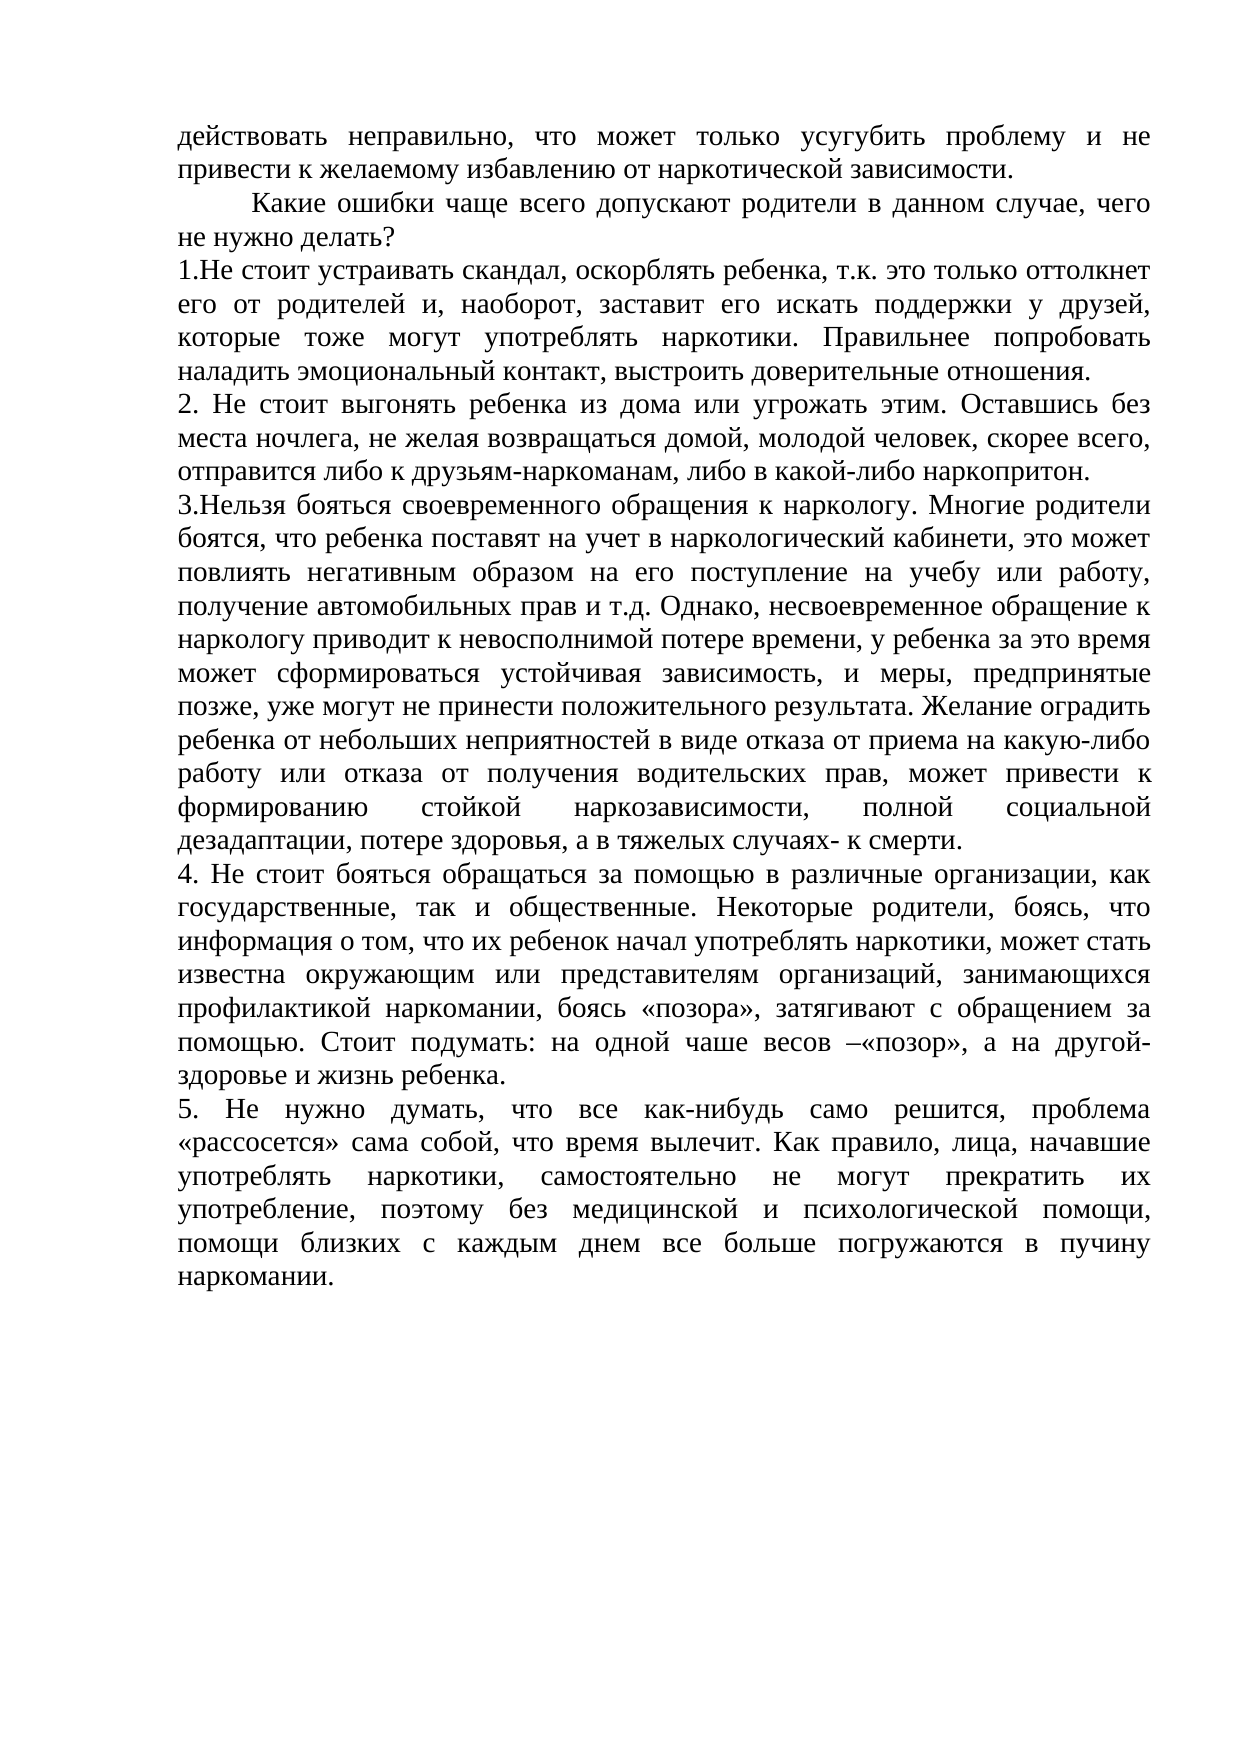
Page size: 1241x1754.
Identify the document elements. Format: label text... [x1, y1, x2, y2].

text 1.Не стоит устраивать скандал, оскорблять ребенка, т.к. это только оттолкнет его от родителей и, наоборот, заставит его искать поддержки у друзей, которые тоже могут употреблять наркотики. Правильнее попробовать наладить эмоциональный контакт, выстроить доверительные отношения. [177, 252, 1152, 386]
text Какие ошибки чаще всего допускают родители в данном случае, чего не нужно делать? [177, 185, 1152, 252]
text 3.Нельзя бояться своевременного обращения к наркологу. Многие родители боятся, что ребенка поставят на учет в наркологический кабинети, это может повлиять негативным образом на его поступление на учебу или работу, получение автомобильных прав и т.д. Однако, несвоевременное обращение к наркологу приводит к невосполнимой потере времени, у ребенка за это время может сформироваться устойчивая зависимость, и меры, предпринятые позже, уже могут не принести положительного результата. Желание оградить ребенка от небольших неприятностей в виде отказа от приема на какую-либо работу или отказа от получения водительских прав, может привести к формированию стойкой наркозависимости, полной социальной дезадаптации, потере здоровья, а в тяжелых случаях- к смерти. [177, 487, 1152, 856]
text 5. Не нужно думать, что все как-нибудь само решится, проблема «рассосется» сама собой, что время вылечит. Как правило, лица, начавшие употреблять наркотики, самостоятельно не могут прекратить их употребление, поэтому без медицинской и психологической помощи, помощи близких с каждым днем все больше погружаются в пучину наркомании. [177, 1091, 1152, 1292]
text 4. Не стоит бояться обращаться за помощью в различные организации, как государственные, так и общественные. Некоторые родители, боясь, что информация о том, что их ребенок начал употреблять наркотики, может стать известна окружающим или представителям организаций, занимающихся профилактикой наркомании, боясь «позора», затягивают с обращением за помощью. Стоит подумать: на одной чаше весов –«позор», а на другой- здоровье и жизнь ребенка. [177, 856, 1152, 1091]
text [177, 118, 1152, 185]
text 2. Не стоит выгонять ребенка из дома или угрожать этим. Оставшись без места ночлега, не желая возвращаться домой, молодой человек, скорее всего, отправится либо к друзьям-наркоманам, либо в какой-либо наркопритон. [177, 386, 1152, 487]
